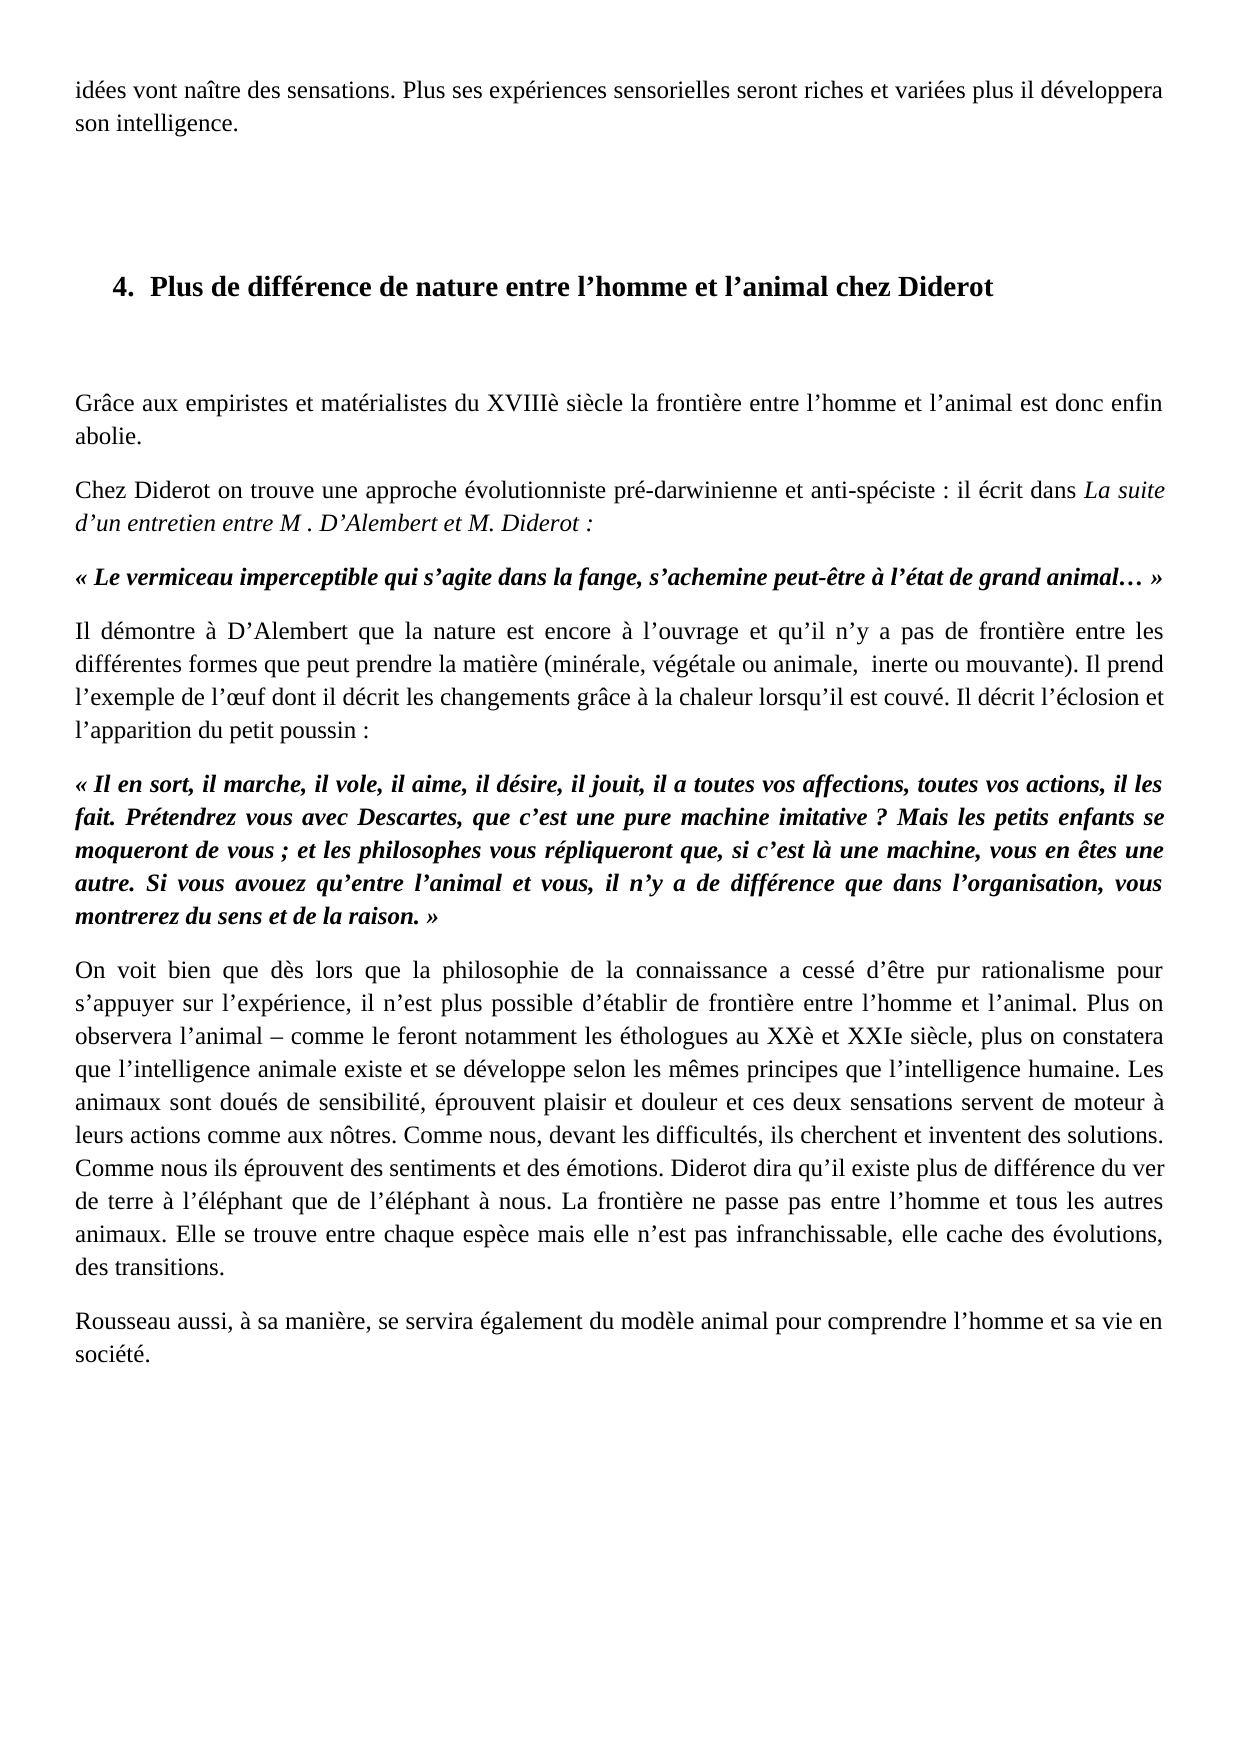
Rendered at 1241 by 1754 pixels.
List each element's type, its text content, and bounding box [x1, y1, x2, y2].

text « Le vermiceau imperceptible qui s’agite dans la fange, s’achemine peut-être à l’état de grand animal… » [75, 562, 1165, 591]
text Chez Diderot on trouve une approche évolutionniste pré-darwinienne et anti-spéciste : il écrit dans La suite d’un entretien entre M . D’Alembert et M. Diderot : [75, 475, 1165, 537]
text « Il en sort, il marche, il vole, il aime, il désire, il jouit, il a toutes vos affections, toutes vos actions, il les fait. Prétendrez vous avec Descartes, que c’est une pure machine imitative ? Mais les petits enfants se moqueront de vous ; et les philosophes vous répliqueront que, si c’est là une machine, vous en êtes une autre. Si vous avouez qu’entre l’animal et vous, il n’y a de différence que dans l’organisation, vous montrerez du sens et de la raison. » [75, 769, 1165, 930]
list Plus de différence de nature entre l’homme et l’animal chez Diderot [112, 269, 1165, 303]
text On voit bien que dès lors que la philosophie de la connaissance a cessé d’être pur rationalisme pour s’appuyer sur l’expérience, il n’est plus possible d’établir de frontière entre l’homme et l’animal. Plus on observera l’animal – comme le feront notamment les éthologues au XXè et XXIe siècle, plus on constatera que l’intelligence animale existe et se développe selon les mêmes principes que l’intelligence humaine. Les animaux sont doués de sensibilité, éprouvent plaisir et douleur et ces deux sensations servent de moteur à leurs actions comme aux nôtres. Comme nous, devant les difficultés, ils cherchent et inventent des solutions. Comme nous ils éprouvent des sentiments et des émotions. Diderot dira qu’il existe plus de différence du ver de terre à l’éléphant que de l’éléphant à nous. La frontière ne passe pas entre l’homme et tous les autres animaux. Elle se trouve entre chaque espèce mais elle n’est pas infranchissable, elle cache des évolutions, des transitions. [75, 955, 1165, 1281]
text Rousseau aussi, à sa manière, se servira également du modèle animal pour comprendre l’homme et sa vie en société. [75, 1306, 1165, 1368]
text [75, 75, 1165, 137]
text Grâce aux empiristes et matérialistes du XVIIIè siècle la frontière entre l’homme et l’animal est donc enfin abolie. [75, 388, 1165, 450]
text Il démontre à D’Alembert que la nature est encore à l’ouvrage et qu’il n’y a pas de frontière entre les différentes formes que peut prendre la matière (minérale, végétale ou animale, inerte ou mouvante). Il prend l’exemple de l’œuf dont il décrit les changements grâce à la chaleur lorsqu’il est couvé. Il décrit l’éclosion et l’apparition du petit poussin : [75, 616, 1165, 744]
